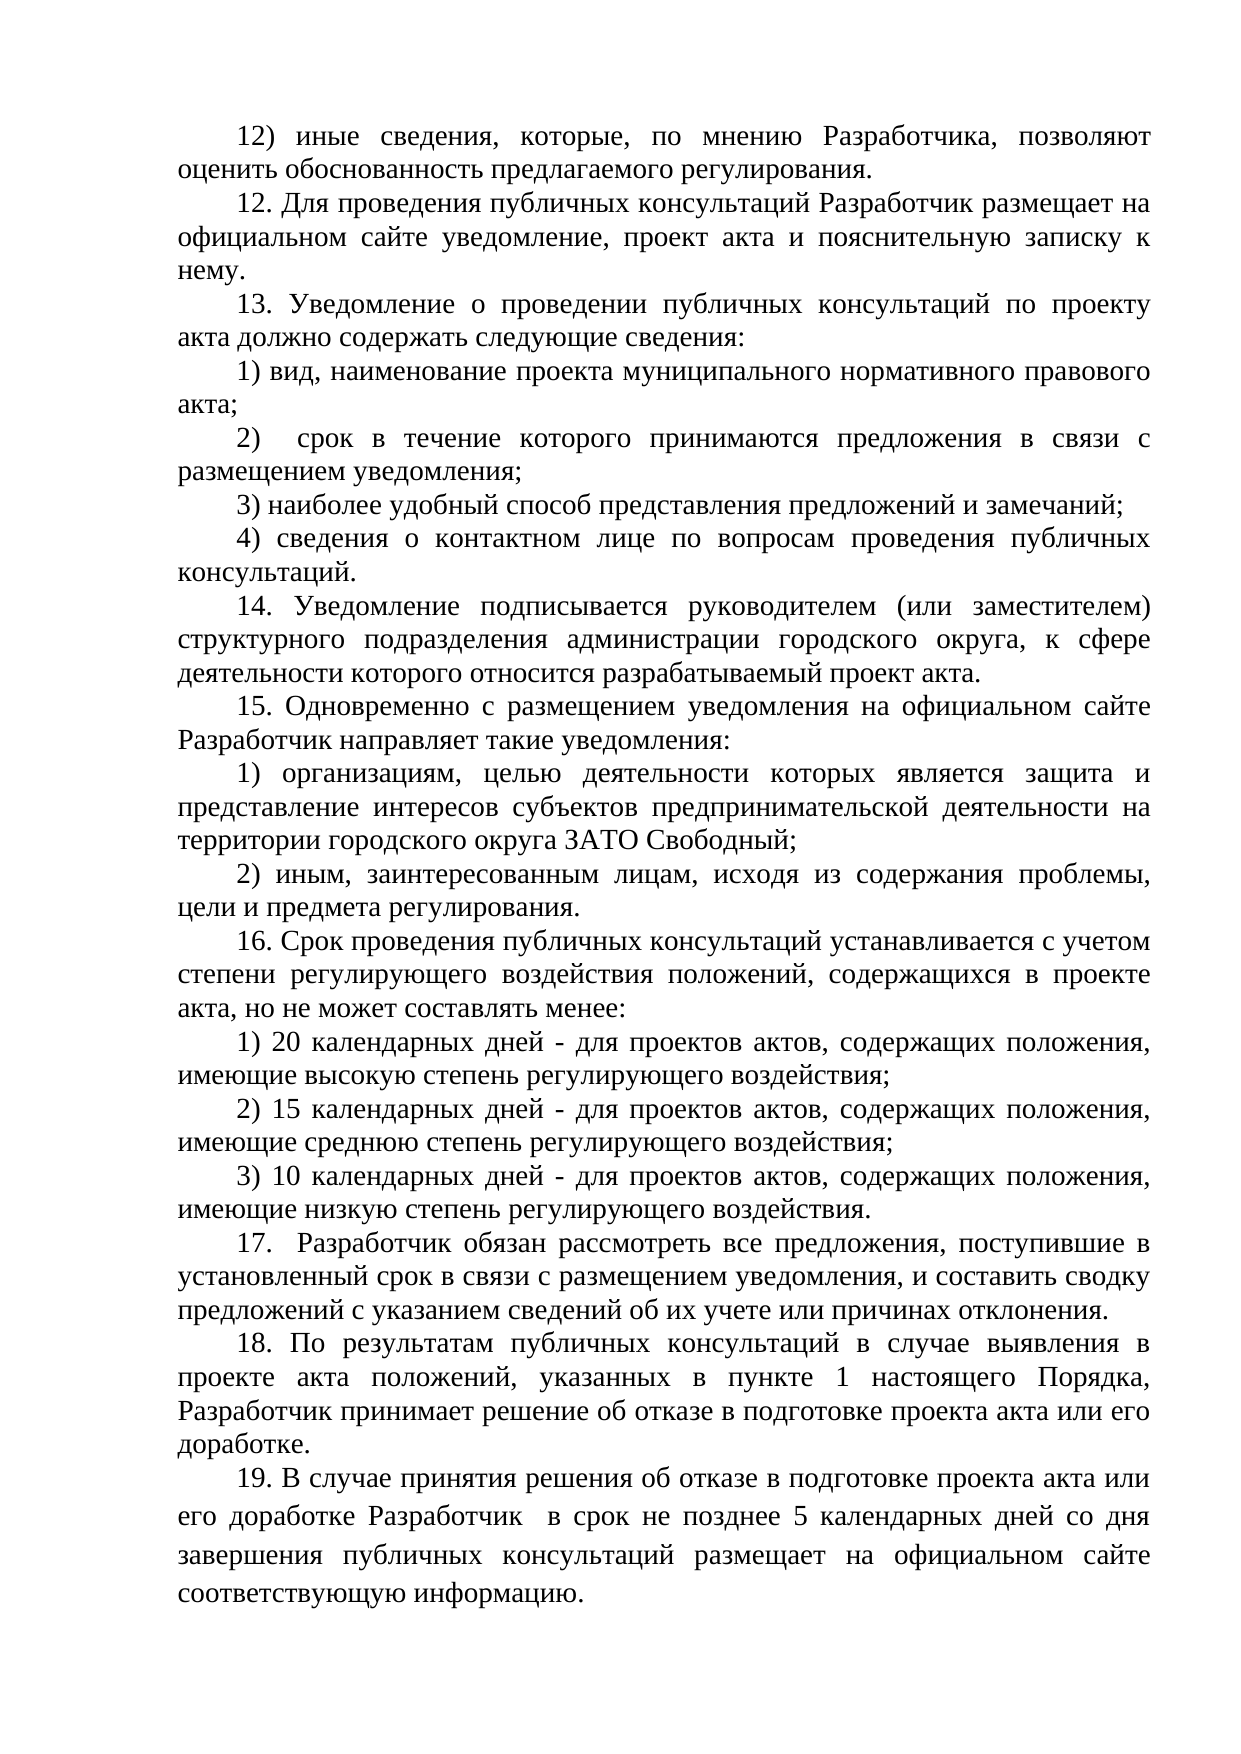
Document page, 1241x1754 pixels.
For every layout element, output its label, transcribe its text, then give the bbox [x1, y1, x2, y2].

text 2) иным, заинтересованным лицам, исходя из содержания проблемы, цели и предмета регулирования. [177, 856, 1152, 923]
text 18. По результатам публичных консультаций в случае выявления в проекте акта положений, указанных в пункте 1 настоящего Порядка, Разработчик принимает решение об отказе в подготовке проекта акта или его доработке. [177, 1326, 1152, 1460]
text 14. Уведомление подписывается руководителем (или заместителем) структурного подразделения администрации городского округа, к сфере деятельности которого относится разрабатываемый проект акта. [177, 588, 1152, 688]
text 16. Срок проведения публичных консультаций устанавливается с учетом степени регулирующего воздействия положений, содержащихся в проекте акта, но не может составлять менее: [177, 923, 1152, 1024]
text 12) иные сведения, которые, по мнению Разработчика, позволяют оценить обоснованность предлагаемого регулирования. [177, 118, 1152, 185]
text 19. В случае принятия решения об отказе в подготовке проекта акта или его доработке Разработчик в срок не позднее 5 календарных дней со дня завершения публичных консультаций размещает на официальном сайте соответствующую информацию. [177, 1460, 1152, 1609]
text 1) 20 календарных дней - для проектов актов, содержащих положения, имеющие высокую степень регулирующего воздействия; [177, 1024, 1152, 1091]
text 12. Для проведения публичных консультаций Разработчик размещает на официальном сайте уведомление, проект акта и пояснительную записку к нему. [177, 185, 1152, 286]
text 4) сведения о контактном лице по вопросам проведения публичных консультаций. [177, 521, 1152, 588]
text 1) вид, наименование проекта муниципального нормативного правового акта; [177, 353, 1152, 420]
text 17. Разработчик обязан рассмотреть все предложения, поступившие в установленный срок в связи с размещением уведомления, и составить сводку предложений с указанием сведений об их учете или причинах отклонения. [177, 1225, 1152, 1326]
text 15. Одновременно с размещением уведомления на официальном сайте Разработчик направляет такие уведомления: [177, 688, 1152, 755]
text 13. Уведомление о проведении публичных консультаций по проекту акта должно содержать следующие сведения: [177, 286, 1152, 353]
text 3) наиболее удобный способ представления предложений и замечаний; [177, 487, 1152, 521]
text 2) 15 календарных дней - для проектов актов, содержащих положения, имеющие среднюю степень регулирующего воздействия; [177, 1091, 1152, 1158]
text 1) организациям, целью деятельности которых является защита и представление интересов субъектов предпринимательской деятельности на территории городского округа ЗАТО Свободный; [177, 755, 1152, 856]
text 2) срок в течение которого принимаются предложения в связи с размещением уведомления; [177, 420, 1152, 487]
text 3) 10 календарных дней - для проектов актов, содержащих положения, имеющие низкую степень регулирующего воздействия. [177, 1158, 1152, 1225]
